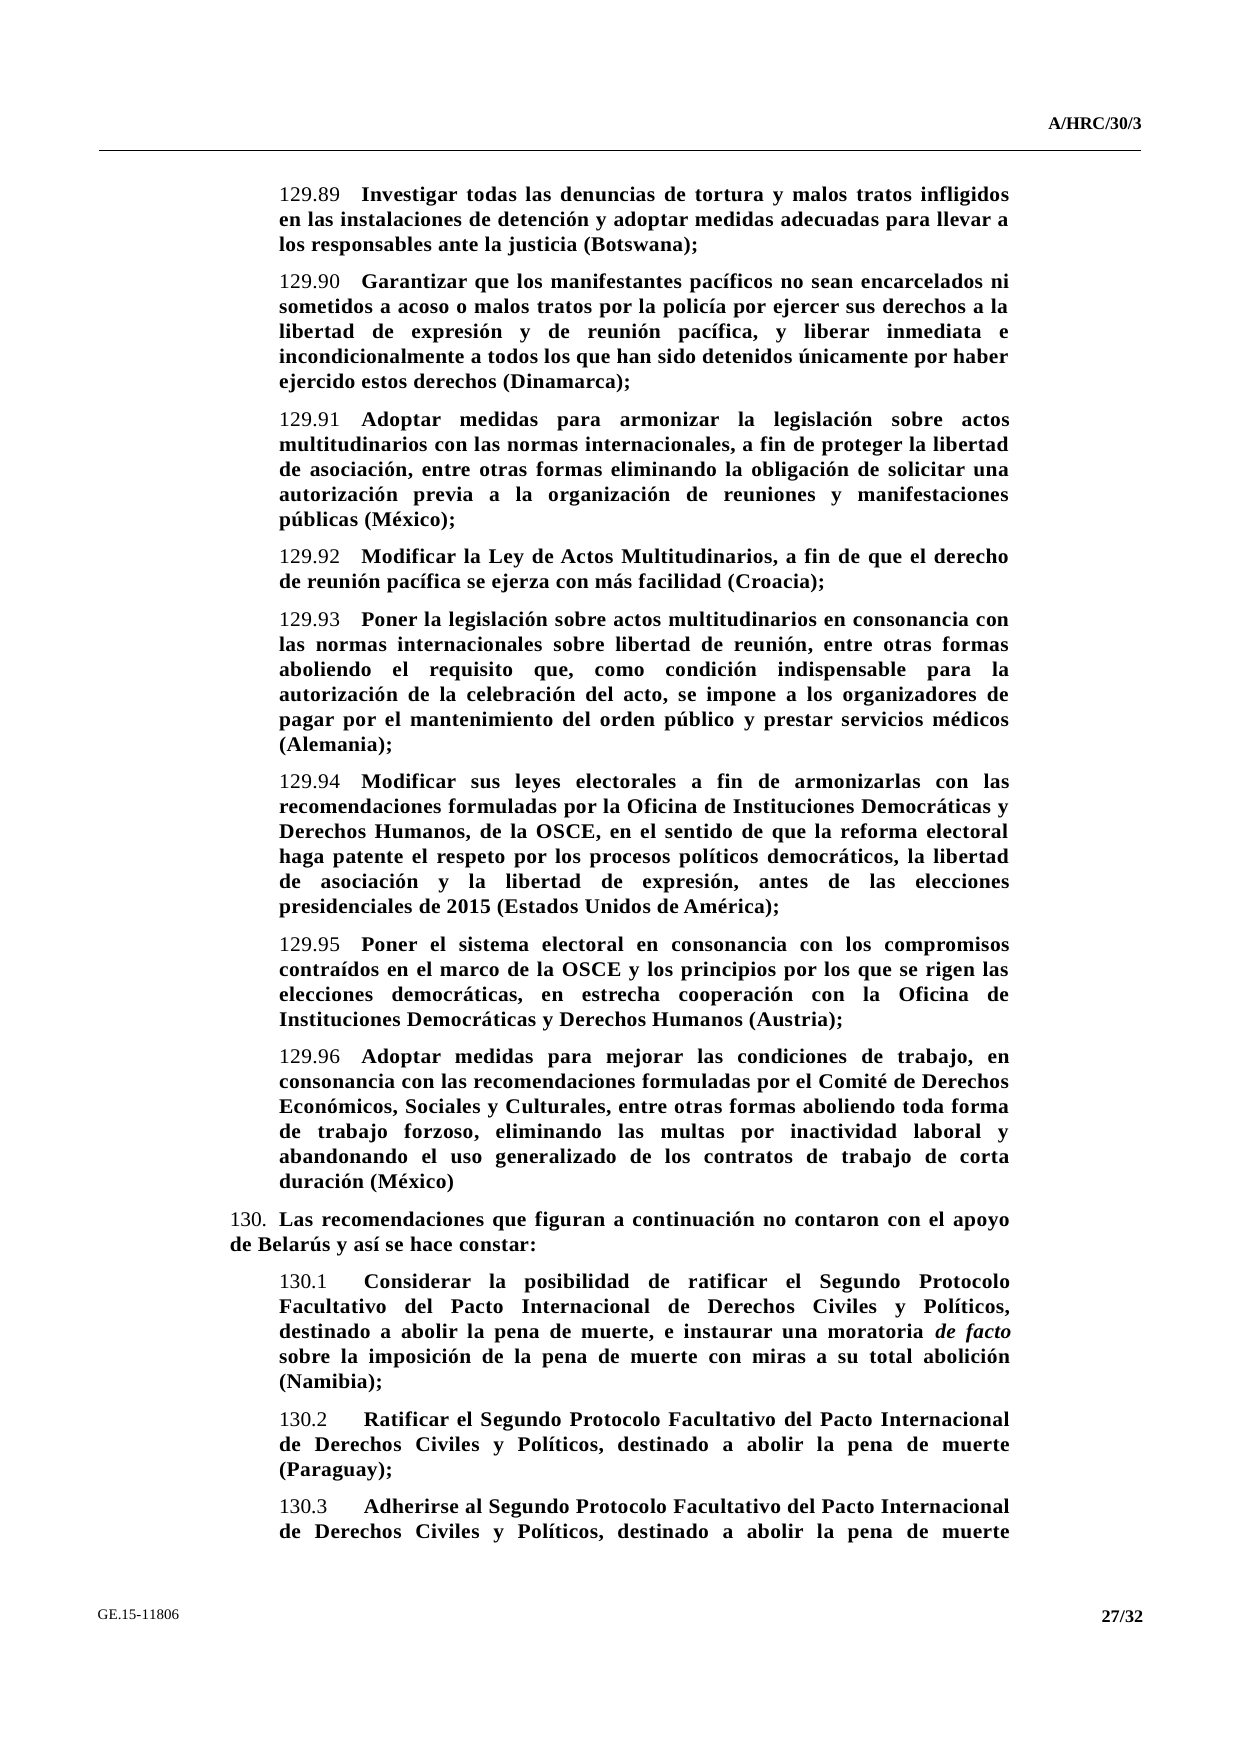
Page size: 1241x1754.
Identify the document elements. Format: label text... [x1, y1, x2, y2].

list Investigar todas las denuncias de tortura y malos tratos infligidos en las instalaciones de detención y adoptar medidas adecuadas para llevar a los responsables ante la justicia (Botswana); [279, 181, 1011, 256]
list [279, 1494, 1011, 1544]
list Modificar sus leyes electorales a fin de armonizarlas con las recomendaciones formuladas por la Oficina de Instituciones Democráticas y Derechos Humanos, de la OSCE, en el sentido de que la reforma electoral haga patente el respeto por los procesos políticos democráticos, la libertad de asociación y la libertad de expresión, antes de las elecciones presidenciales de 2015 (Estados Unidos de América); [279, 769, 1011, 919]
list Ratificar el Segundo Protocolo Facultativo del Pacto Internacional de Derechos Civiles y Políticos, destinado a abolir la pena de muerte (Paraguay); [279, 1406, 1011, 1481]
list Poner el sistema electoral en consonancia con los compromisos contraídos en el marco de la OSCE y los principios por los que se rigen las elecciones democráticas, en estrecha cooperación con la Oficina de Instituciones Democráticas y Derechos Humanos (Austria); [279, 931, 1011, 1031]
list Considerar la posibilidad de ratificar el Segundo Protocolo Facultativo del Pacto Internacional de Derechos Civiles y Políticos, destinado a abolir la pena de muerte, e instaurar una moratoria de facto sobre la imposición de la pena de muerte con miras a su total abolición (Namibia); [279, 1269, 1011, 1394]
list Garantizar que los manifestantes pacíficos no sean encarcelados ni sometidos a acoso o malos tratos por la policía por ejercer sus derechos a la libertad de expresión y de reunión pacífica, y liberar inmediata e incondicionalmente a todos los que han sido detenidos únicamente por haber ejercido estos derechos (Dinamarca); [279, 269, 1011, 394]
list Adoptar medidas para armonizar la legislación sobre actos multitudinarios con las normas internacionales, a fin de proteger la libertad de asociación, entre otras formas eliminando la obligación de solicitar una autorización previa a la organización de reuniones y manifestaciones públicas (México); [279, 406, 1011, 531]
list Adoptar medidas para mejorar las condiciones de trabajo, en consonancia con las recomendaciones formuladas por el Comité de Derechos Económicos, Sociales y Culturales, entre otras formas aboliendo toda forma de trabajo forzoso, eliminando las multas por inactividad laboral y abandonando el uso generalizado de los contratos de trabajo de corta duración (México) [279, 1044, 1011, 1194]
list Las recomendaciones que figuran a continuación no contaron con el apoyo de Belarús y así se hace constar: [229, 1206, 1011, 1256]
list Modificar la Ley de Actos Multitudinarios, a fin de que el derecho de reunión pacífica se ejerza con más facilidad (Croacia); [279, 544, 1011, 594]
list Poner la legislación sobre actos multitudinarios en consonancia con las normas internacionales sobre libertad de reunión, entre otras formas aboliendo el requisito que, como condición indispensable para la autorización de la celebración del acto, se impone a los organizadores de pagar por el mantenimiento del orden público y prestar servicios médicos (Alemania); [279, 606, 1011, 756]
